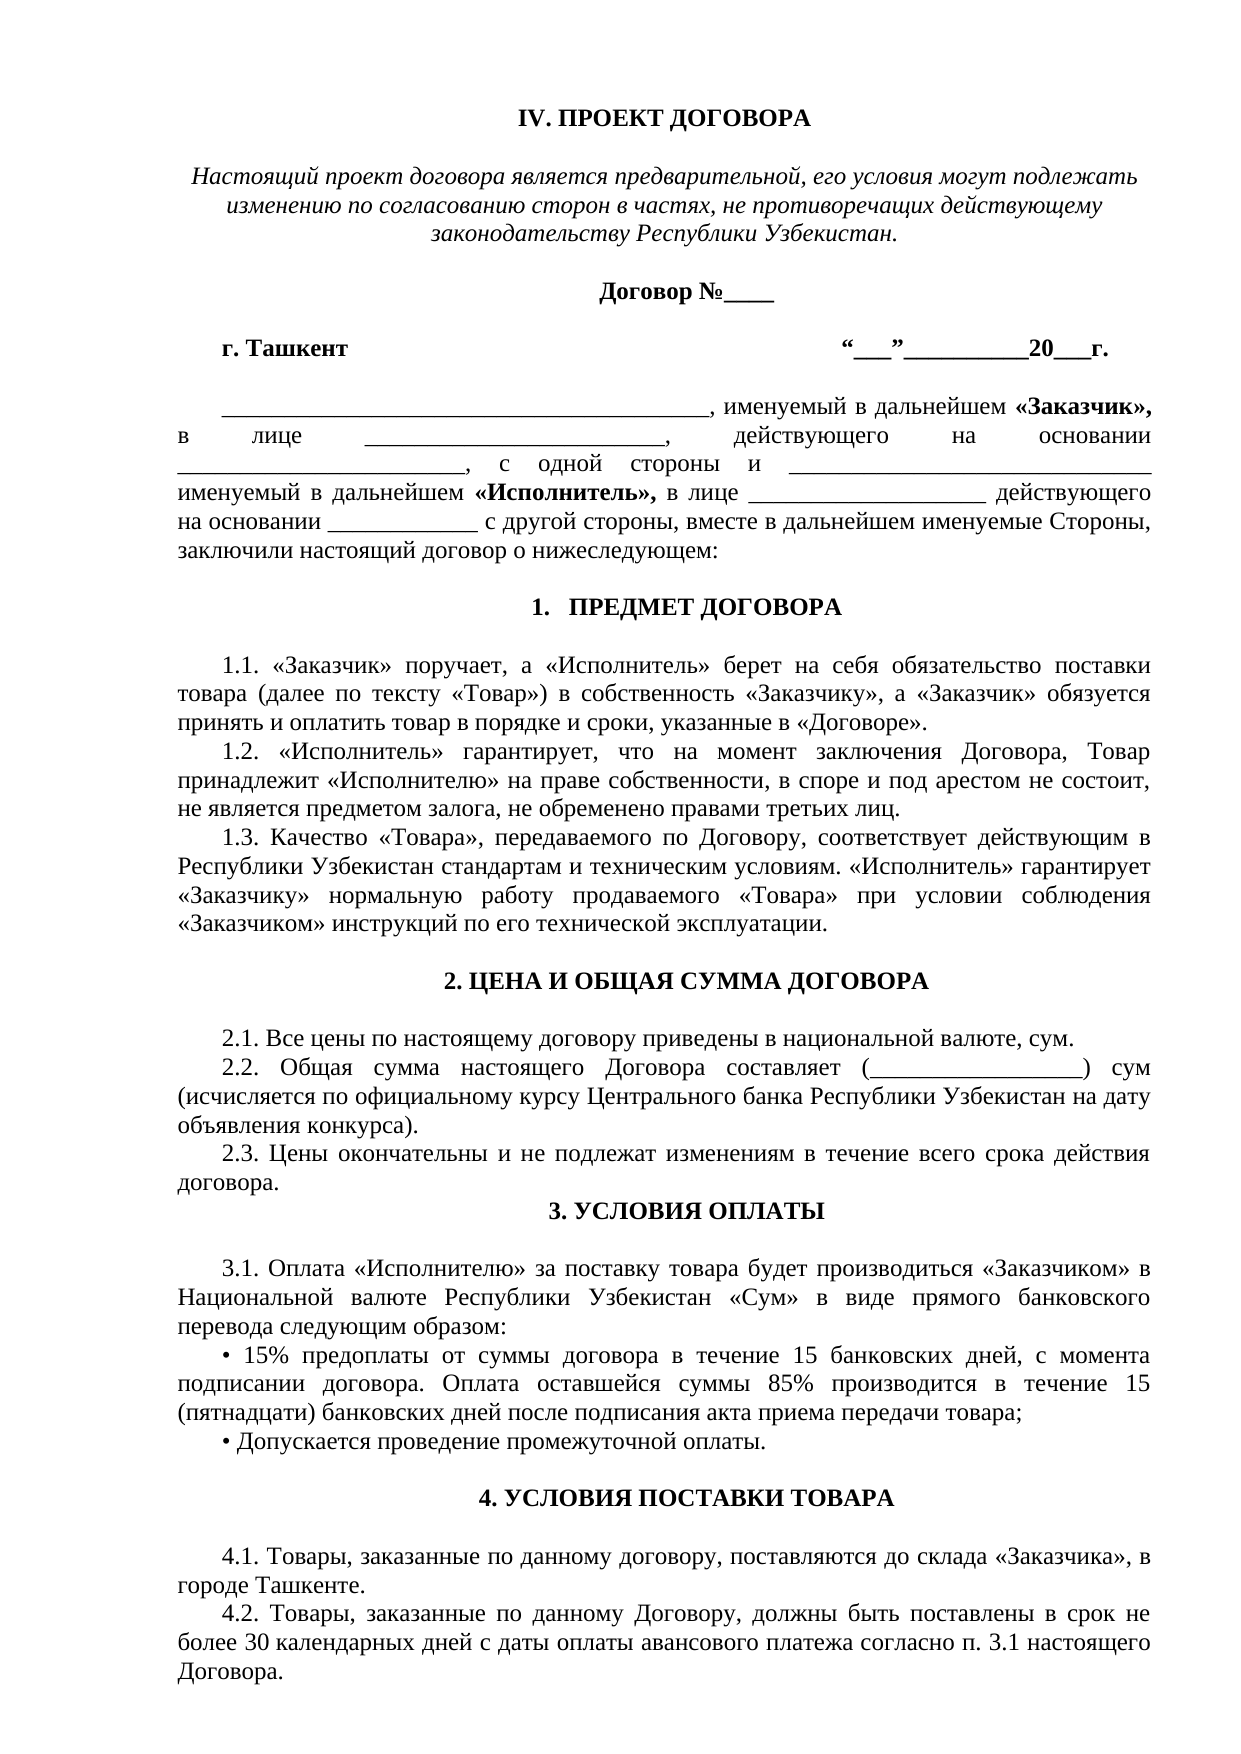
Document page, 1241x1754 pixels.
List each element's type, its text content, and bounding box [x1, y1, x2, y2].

text 2. ЦЕНА И ОБЩАЯ СУММА ДОГОВОРА [177, 966, 1152, 995]
list ПРЕДМЕТ ДОГОВОРА [222, 592, 1152, 621]
text Договор №____ [177, 276, 1152, 305]
text 3. УСЛОВИЯ ОПЛАТЫ [177, 1196, 1152, 1225]
text _______________________________________, именуемый в дальнейшем «Заказчик», в лице ________________________, действующего на основании _______________________, с одной стороны и _____________________________ именуемый в дальнейшем «Исполнитель», в лице ___________________ действующего на основании ____________ с другой стороны, вместе в дальнейшем именуемые Стороны, заключили настоящий договор о нижеследующем: [177, 391, 1152, 563]
text 2.3. Цены окончательны и не подлежат изменениям в течение всего срока действия договора. [177, 1138, 1152, 1196]
text 2.2. Общая сумма настоящего Договора составляет (_________________) сум (исчисляется по официальному курсу Центрального банка Республики Узбекистан на дату объявления конкурса). [177, 1052, 1152, 1138]
text 1.3. Качество «Товара», передаваемого по Договору, соответствует действующим в Республики Узбекистан стандартам и техническим условиям. «Исполнитель» гарантирует «Заказчику» нормальную работу продаваемого «Товара» при условии соблюдения «Заказчиком» инструкций по его технической эксплуатации. [177, 822, 1152, 937]
text г. Ташкент “___”__________20___г. [177, 333, 1152, 362]
text 4.1. Товары, заказанные по данному договору, поставляются до склада «Заказчика», в городе Ташкенте. [177, 1541, 1152, 1598]
text 2.1. Все цены по настоящему договору приведены в национальной валюте, сум. [177, 1023, 1152, 1052]
text • Допускается проведение промежуточной оплаты. [177, 1426, 1152, 1455]
text IV. ПРОЕКТ ДОГОВОРА [177, 103, 1152, 132]
text 1.1. «Заказчик» поручает, а «Исполнитель» берет на себя обязательство поставки товара (далее по тексту «Товар») в собственность «Заказчику», а «Заказчик» обязуется принять и оплатить товар в порядке и сроки, указанные в «Договоре». [177, 650, 1152, 736]
text Настоящий проект договора является предварительной, его условия могут подлежать изменению по согласованию сторон в частях, не противоречащих действующему законодательству Республики Узбекистан. [177, 161, 1152, 247]
text • 15% предоплаты от суммы договора в течение 15 банковских дней, с момента подписании договора. Оплата оставшейся суммы 85% производится в течение 15 (пятнадцати) банковских дней после подписания акта приема передачи товара; [177, 1340, 1152, 1426]
text 4. УСЛОВИЯ ПОСТАВКИ ТОВАРА [177, 1483, 1152, 1512]
text 3.1. Оплата «Исполнителю» за поставку товара будет производиться «Заказчиком» в Национальной валюте Республики Узбекистан «Сум» в виде прямого банковского перевода следующим образом: [177, 1253, 1152, 1340]
text 4.2. Товары, заказанные по данному Договору, должны быть поставлены в срок не более 30 календарных дней с даты оплаты авансового платежа согласно п. 3.1 настоящего Договора. [177, 1598, 1152, 1685]
text 1.2. «Исполнитель» гарантирует, что на момент заключения Договора, Товар принадлежит «Исполнителю» на праве собственности, в споре и под арестом не состоит, не является предметом залога, не обременено правами третьих лиц. [177, 736, 1152, 822]
